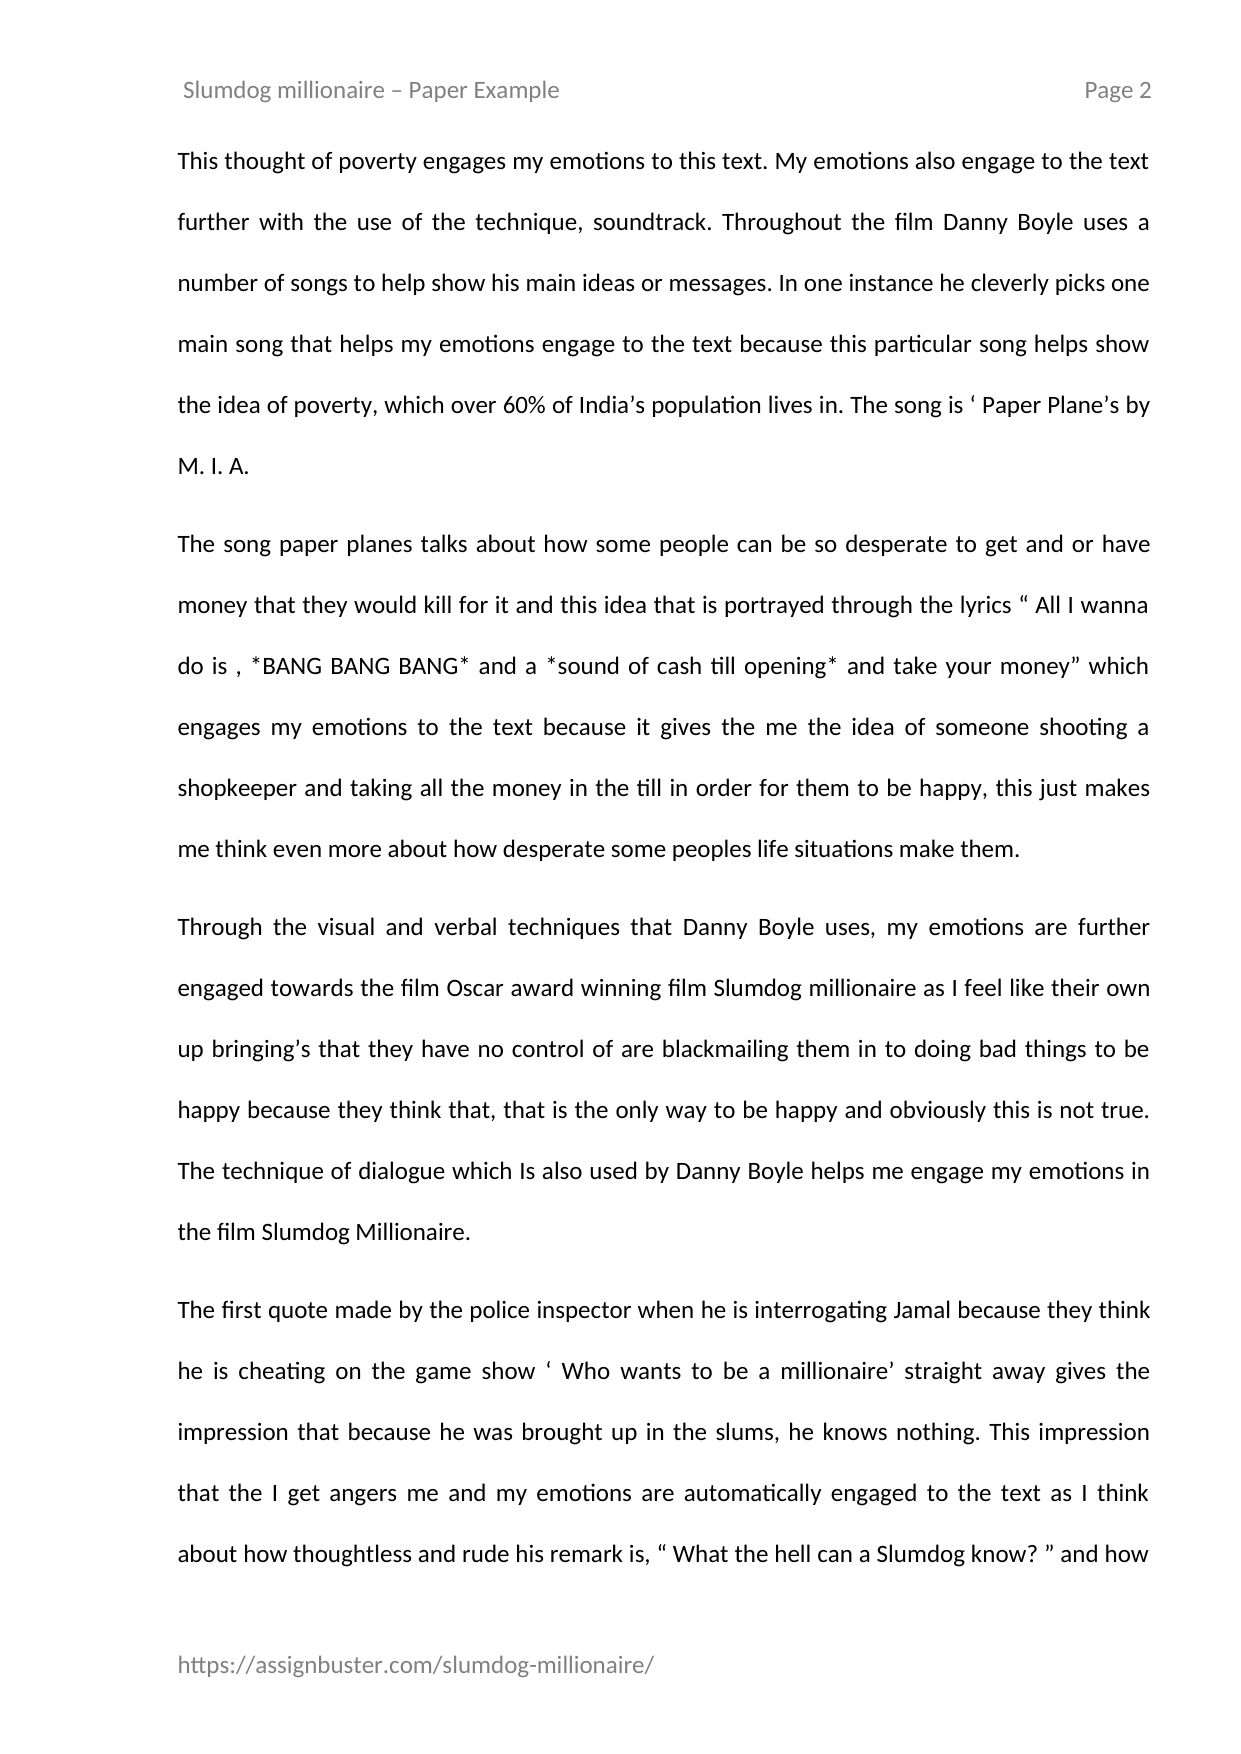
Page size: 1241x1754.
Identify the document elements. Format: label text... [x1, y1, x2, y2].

text Through the visual and verbal techniques that Danny Boyle uses, my emotions are further engaged towards the film Oscar award winning film Slumdog millionaire as I feel like their own up bringing’s that they have no control of are blackmailing them in to doing bad things to be happy because they think that, that is the only way to be happy and obviously this is not true. The technique of dialogue which Is also used by Danny Boyle helps me engage my emotions in the film Slumdog Millionaire. [177, 911, 1152, 1247]
text The song paper planes talks about how some people can be so desperate to get and or have money that they would kill for it and this idea that is portrayed through the lyrics “ All I wanna do is , *BANG BANG BANG* and a *sound of cash till opening* and take your money” which engages my emotions to the text because it gives the me the idea of someone shooting a shopkeeper and taking all the money in the till in order for them to be happy, this just makes me think even more about how desperate some peoples life situations make them. [177, 528, 1152, 864]
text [177, 1294, 1152, 1568]
text This thought of poverty engages my emotions to this text. My emotions also engage to the text further with the use of the technique, soundtrack. Throughout the film Danny Boyle uses a number of songs to help show his main ideas or messages. In one instance he cleverly picks one main song that helps my emotions engage to the text because this particular song helps show the idea of poverty, which over 60% of India’s population lives in. The song is ‘ Paper Plane’s by M. I. A. [177, 145, 1152, 481]
